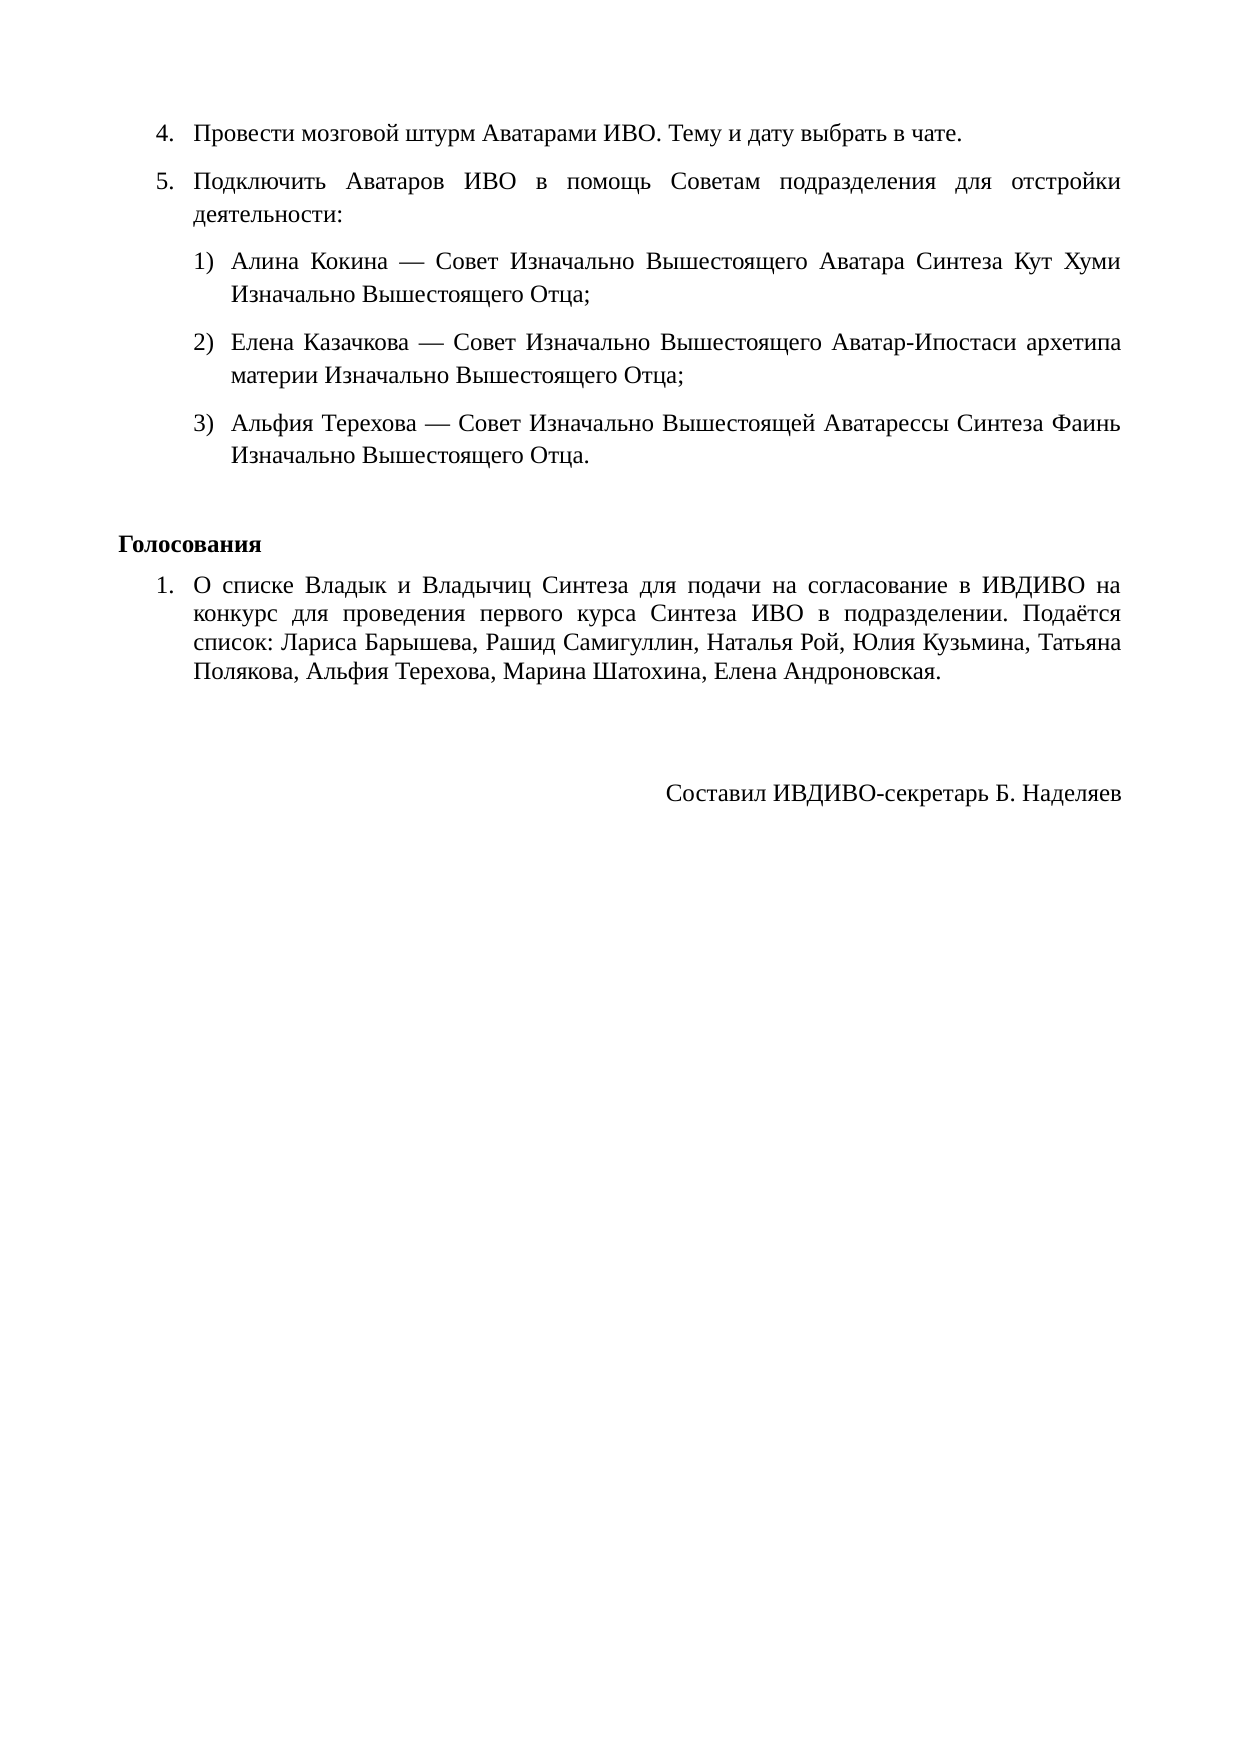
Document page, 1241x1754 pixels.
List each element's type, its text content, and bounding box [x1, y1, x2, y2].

list О списке Владык и Владычиц Синтеза для подачи на согласование в ИВДИВО на конкурс для проведения первого курса Синтеза ИВО в подразделении. Подаётся список: Лариса Барышева, Рашид Самигуллин, Наталья Рой, Юлия Кузьмина, Татьяна Полякова, Альфия Терехова, Марина Шатохина, Елена Андроновская. [156, 570, 1122, 685]
list Провести мозговой штурм Аватарами ИВО. Тему и дату выбрать в чате. [156, 118, 1122, 147]
text Составил ИВДИВО-секретарь Б. Наделяев [118, 778, 1122, 807]
list Елена Казачкова — Совет Изначально Вышестоящего Аватар-Ипостаси архетипа материи Изначально Вышестоящего Отца; [193, 327, 1122, 389]
list Алина Кокина — Совет Изначально Вышестоящего Аватара Синтеза Кут Хуми Изначально Вышестоящего Отца; [193, 246, 1122, 308]
list Подключить Аватаров ИВО в помощь Советам подразделения для отстройки деятельности: [156, 166, 1122, 227]
list Альфия Терехова — Совет Изначально Вышестоящей Аватарессы Синтеза Фаинь Изначально Вышестоящего Отца. [193, 408, 1122, 469]
text Голосования [118, 529, 1122, 558]
